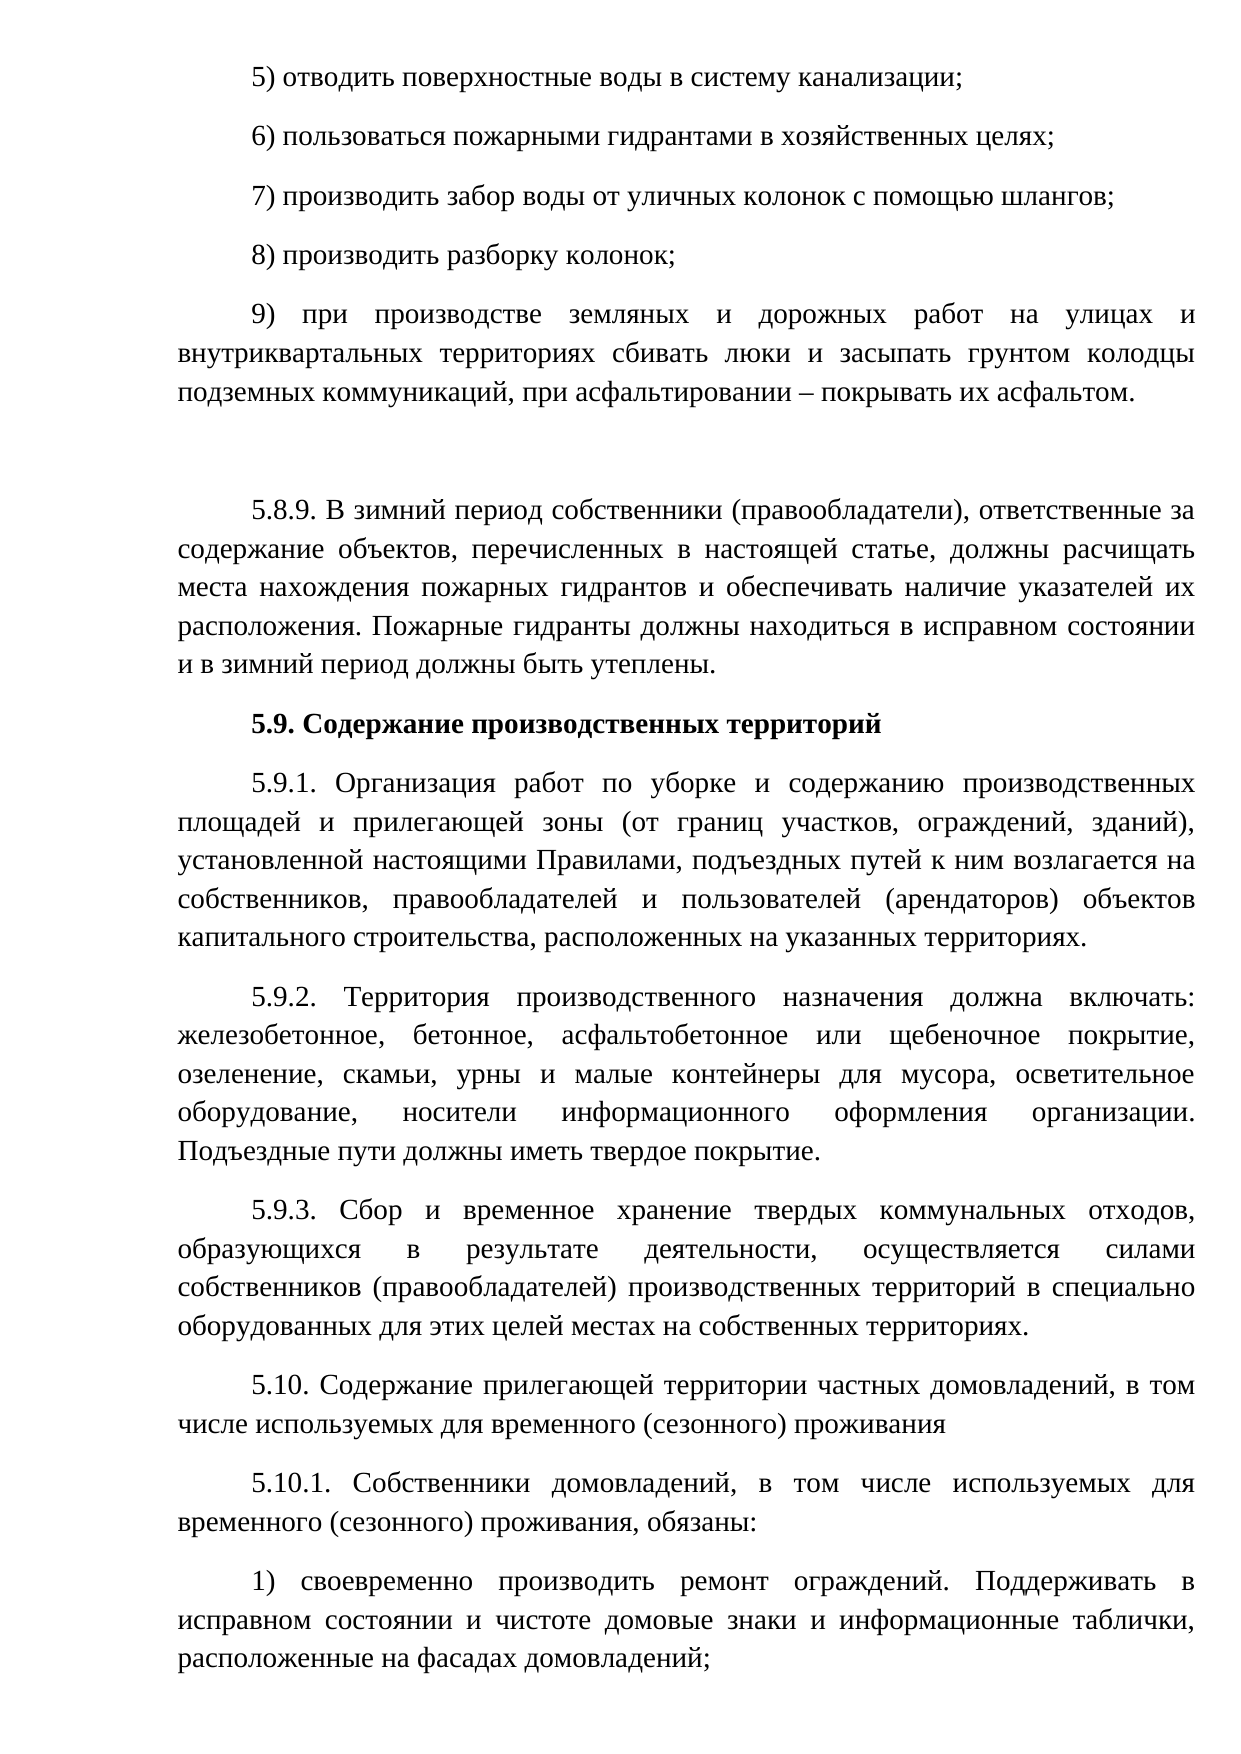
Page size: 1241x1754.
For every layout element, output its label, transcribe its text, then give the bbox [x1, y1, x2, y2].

text 5.9.3. Сбор и временное хранение твердых коммунальных отходов, образующихся в результате деятельности, осуществляется силами собственников (правообладателей) производственных территорий в специально оборудованных для этих целей местах на собственных территориях. [177, 1192, 1196, 1342]
text 5.9. Содержание производственных территорий [177, 706, 1196, 739]
text 5) отводить поверхностные воды в систему канализации; [177, 59, 1196, 93]
text 5.10. Содержание прилегающей территории частных домовладений, в том числе используемых для временного (сезонного) проживания [177, 1367, 1196, 1439]
text 7) производить забор воды от уличных колонок с помощью шлангов; [177, 178, 1196, 211]
text 9) при производстве земляных и дорожных работ на улицах и внутриквартальных территориях сбивать люки и засыпать грунтом колодцы подземных коммуникаций, при асфальтировании – покрывать их асфальтом. [177, 297, 1196, 407]
text 5.9.1. Организация работ по уборке и содержанию производственных площадей и прилегающей зоны (от границ участков, ограждений, зданий), установленной настоящими Правилами, подъездных путей к ним возлагается на собственников, правообладателей и пользователей (арендаторов) объектов капитального строительства, расположенных на указанных территориях. [177, 765, 1196, 953]
text 5.10.1. Собственники домовладений, в том числе используемых для временного (сезонного) проживания, обязаны: [177, 1465, 1196, 1537]
text 1) своевременно производить ремонт ограждений. Поддерживать в исправном состоянии и чистоте домовые знаки и информационные таблички, расположенные на фасадах домовладений; [177, 1563, 1196, 1674]
text 5.9.2. Территория производственного назначения должна включать: железобетонное, бетонное, асфальтобетонное или щебеночное покрытие, озеленение, скамьи, урны и малые контейнеры для мусора, осветительное оборудование, носители информационного оформления организации. Подъездные пути должны иметь твердое покрытие. [177, 979, 1196, 1167]
text 5.8.9. В зимний период собственники (правообладатели), ответственные за содержание объектов, перечисленных в настоящей статье, должны расчищать места нахождения пожарных гидрантов и обеспечивать наличие указателей их расположения. Пожарные гидранты должны находиться в исправном состоянии и в зимний период должны быть утеплены. [177, 492, 1196, 680]
text 6) пользоваться пожарными гидрантами в хозяйственных целях; [177, 118, 1196, 152]
text 8) производить разборку колонок; [177, 237, 1196, 271]
